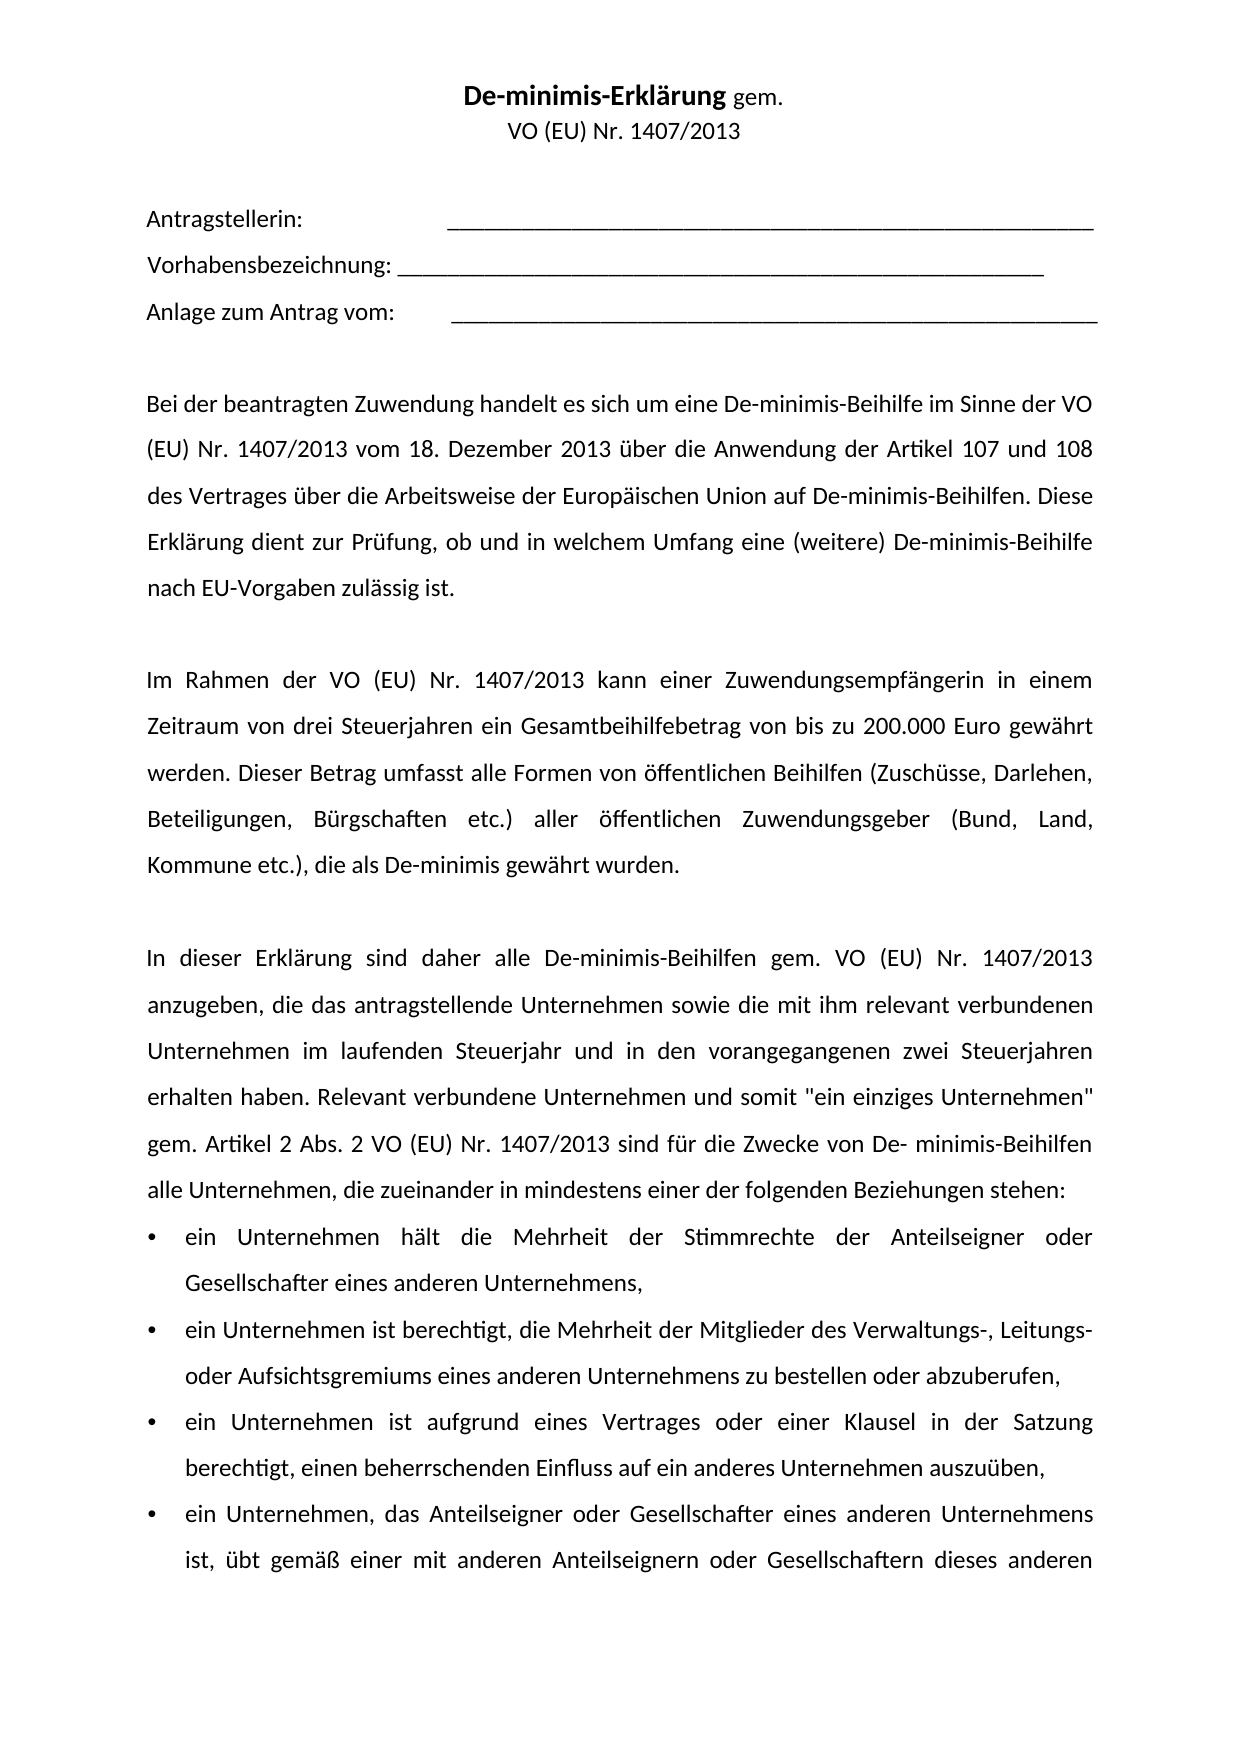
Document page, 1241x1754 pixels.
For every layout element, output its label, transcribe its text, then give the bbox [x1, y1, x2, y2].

text In dieser Erklärung sind daher alle De-minimis-Beihilfen gem. VO (EU) Nr. 1407/2013 anzugeben, die das antragstellende Unternehmen sowie die mit ihm relevant verbundenen Unternehmen im laufenden Steuerjahr und in den vorangegangenen zwei Steuerjahren erhalten haben. Relevant verbundene Unternehmen und somit "ein einziges Unternehmen" gem. Artikel 2 Abs. 2 VO (EU) Nr. 1407/2013 sind für die Zwecke von De- minimis-Beihilfen alle Unternehmen, die zueinander in mindestens einer der folgenden Beziehungen stehen: [146, 942, 1094, 1205]
text Bei der beantragten Zuwendung handelt es sich um eine De-minimis-Beihilfe im Sinne der VO [146, 388, 1094, 418]
list ein Unternehmen hält die Mehrheit der Stimmrechte der Anteilseigner oder Gesellschafter eines anderen Unternehmens, [147, 1221, 1094, 1298]
list ein Unternehmen ist berechtigt, die Mehrheit der Mitglieder des Verwaltungs-, Leitungs- oder Aufsichtsgremiums eines anderen Unternehmens zu bestellen oder abzuberufen, [147, 1314, 1094, 1390]
text Antragstellerin: ____________________________________________________ Vorhabensbezeichnung: ____________________________________________________ [146, 203, 1094, 280]
text De-minimis-Erklärung gem. VO (EU) Nr. 1407/2013 [463, 77, 783, 146]
text (EU) Nr. 1407/2013 vom 18. Dezember 2013 über die Anwendung der Artikel 107 und 108 des Vertrages über die Arbeitsweise der Europäischen Union auf De-minimis-Beihilfen. Diese Erklärung dient zur Prüfung, ob und in welchem Umfang eine (weitere) De-minimis-Beihilfe nach EU-Vorgaben zulässig ist. [146, 433, 1094, 603]
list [147, 1498, 1094, 1575]
list ein Unternehmen ist aufgrund eines Vertrages oder einer Klausel in der Satzung berechtigt, einen beherrschenden Einfluss auf ein anderes Unternehmen auszuüben, [147, 1406, 1094, 1482]
text Im Rahmen der VO (EU) Nr. 1407/2013 kann einer Zuwendungsempfängerin in einem Zeitraum von drei Steuerjahren ein Gesamtbeihilfebetrag von bis zu 200.000 Euro gewährt werden. Dieser Betrag umfasst alle Formen von öffentlichen Beihilfen (Zuschüsse, Darlehen, Beteiligungen, Bürgschaften etc.) aller öffentlichen Zuwendungsgeber (Bund, Land, Kommune etc.), die als De-minimis gewährt wurden. [146, 664, 1094, 880]
text Anlage zum Antrag vom: ____________________________________________________ [146, 296, 1098, 327]
